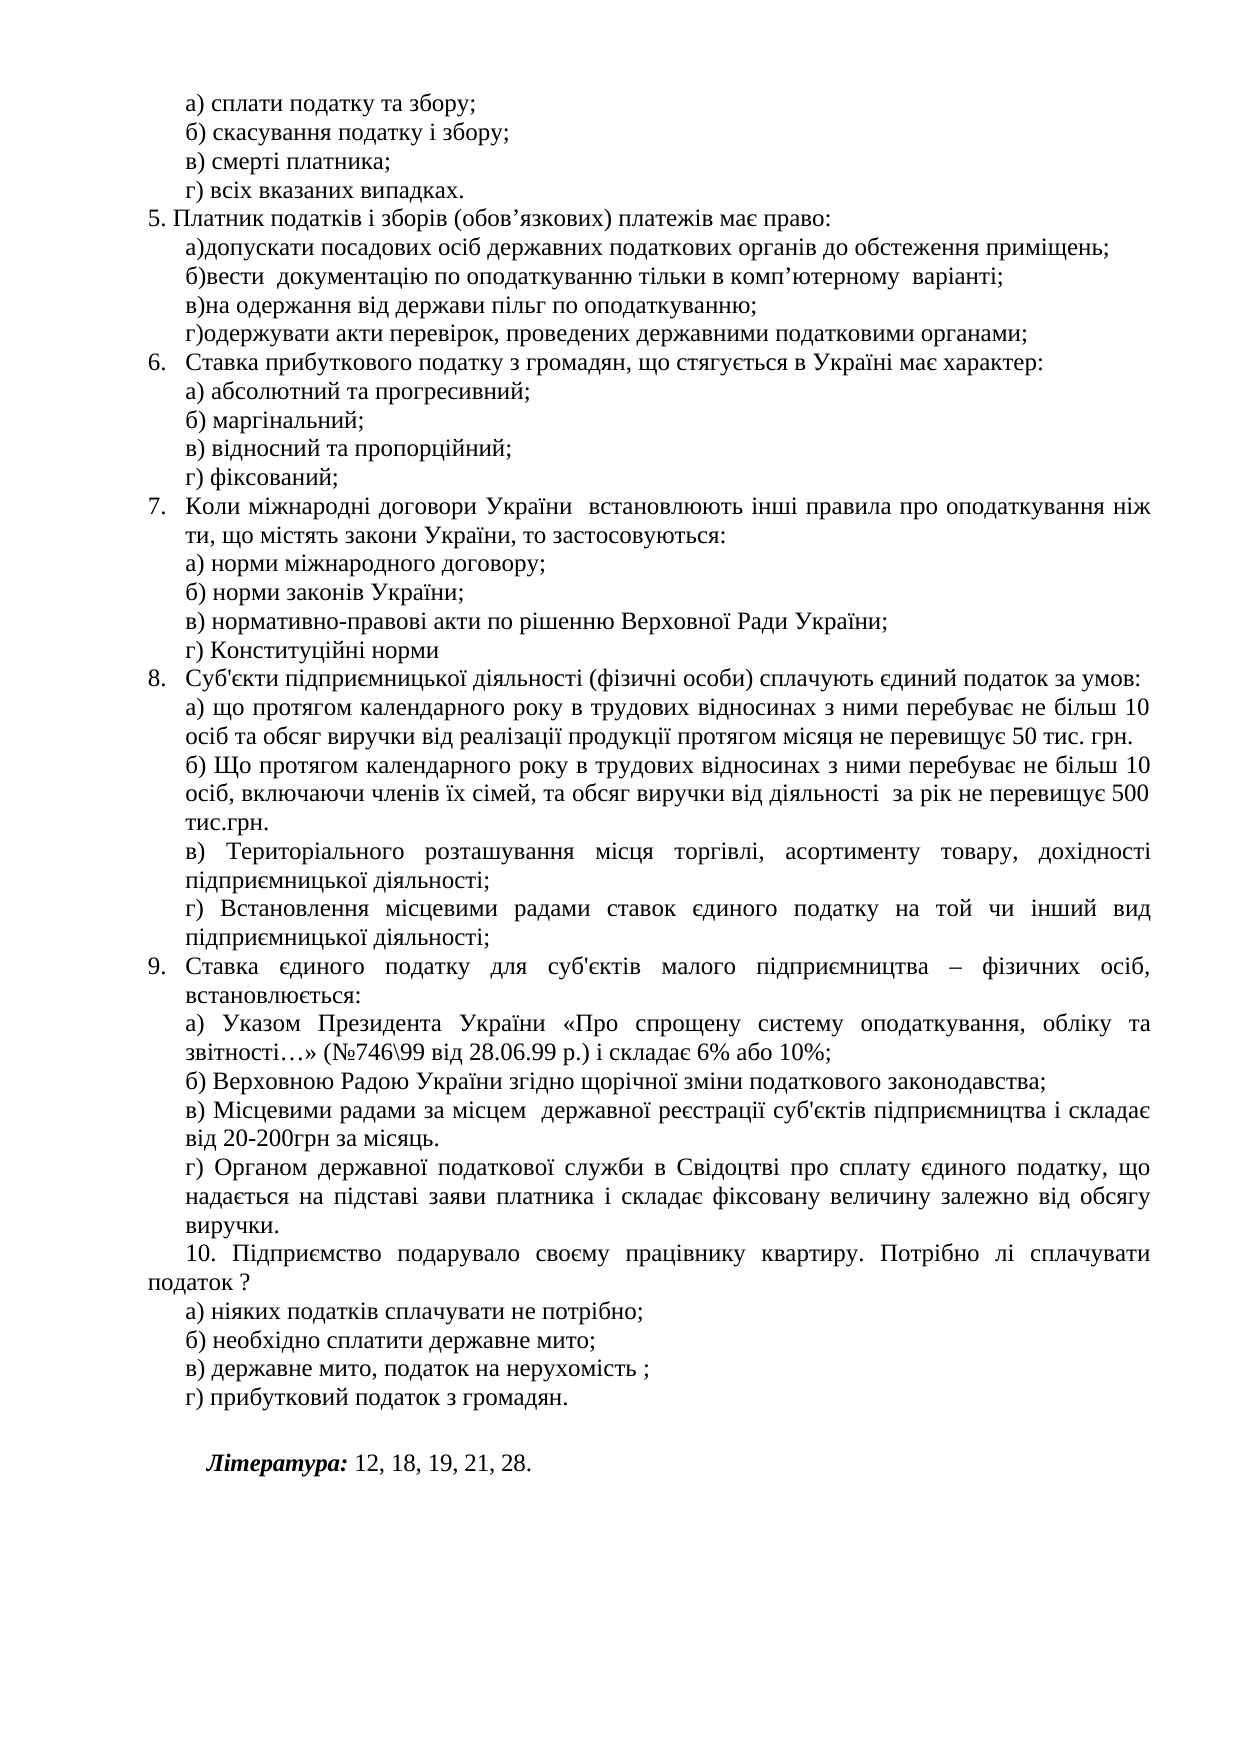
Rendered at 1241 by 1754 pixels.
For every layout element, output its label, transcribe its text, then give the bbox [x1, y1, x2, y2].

text в) відносний та пропорційний; [185, 433, 1152, 462]
text а) норми міжнародного договору; [185, 548, 1152, 577]
text б) Верховною Радою України згідно щорічної зміни податкового законодавства; [185, 1066, 1152, 1095]
text г) Встановлення місцевими радами ставок єдиного податку на той чи інший вид підприємницької діяльності; [185, 893, 1152, 951]
text в) Територіального розташування місця торгівлі, асортименту товару, дохідності підприємницької діяльності; [185, 836, 1152, 893]
text а) абсолютний та прогресивний; [185, 376, 1152, 405]
text а) сплати податку та збору; [185, 88, 1152, 117]
text г) Конституційні норми [185, 635, 1152, 663]
text б) скасування податку і збору; [185, 117, 1152, 146]
text б)вести документацію по оподаткуванню тільки в комп’ютерному варіанті; [185, 261, 1152, 290]
text б) необхідно сплатити державне мито; [185, 1325, 1152, 1353]
list Суб'єкти підприємницької діяльності (фізичні особи) сплачують єдиний податок за умов: [148, 663, 1152, 692]
text г)одержувати акти перевірок, проведених державними податковими органами; [185, 318, 1152, 347]
text в) державне мито, податок на нерухомість ; [185, 1353, 1152, 1382]
text а) Указом Президента України «Про спрощену систему оподаткування, обліку та звітності…» (№746\99 від 28.06.99 р.) і складає 6% або 10%; [185, 1008, 1152, 1066]
text 10. Підприємство подарувало своєму працівнику квартиру. Потрібно лі сплачувати податок ? [148, 1238, 1152, 1296]
text б) маргінальний; [185, 405, 1152, 433]
text а)допускати посадових осіб державних податкових органів до обстеження приміщень; [185, 232, 1152, 261]
text г) фіксований; [185, 462, 1152, 491]
text в) Місцевими радами за місцем державної реєстрації суб'єктів підприємництва і складає від 20-200грн за місяць. [185, 1095, 1152, 1152]
list Ставка єдиного податку для суб'єктів малого підприємництва – фізичних осіб, встановлюється: [148, 951, 1152, 1008]
text б) Що протягом календарного року в трудових відносинах з ними перебуває не більш 10 осіб, включаючи членів їх сімей, та обсяг виручки від діяльності за рік не перевищує 500 тис.грн. [185, 750, 1152, 836]
text в) нормативно-правові акти по рішенню Верховної Ради України; [185, 606, 1152, 635]
text б) норми законів України; [185, 577, 1152, 606]
list Ставка прибуткового податку з громадян, що стягується в Україні має характер: [148, 347, 1152, 376]
text г) прибутковий податок з громадян. [185, 1382, 1152, 1411]
text в) смерті платника; [185, 146, 1152, 175]
text г) Органом державної податкової служби в Свідоцтві про сплату єдиного податку, що надається на підставі заяви платника і складає фіксовану величину залежно від обсягу виручки. [185, 1152, 1152, 1238]
list Коли міжнародні договори України встановлюють інші правила про оподаткування ніж ти, що містять закони України, то застосовуються: [148, 491, 1152, 548]
text 5. Платник податків і зборів (обов’язкових) платежів має право: [148, 203, 1152, 232]
text г) всіх вказаних випадках. [185, 175, 1152, 203]
text а) ніяких податків сплачувати не потрібно; [185, 1296, 1152, 1325]
text а) що протягом календарного року в трудових відносинах з ними перебуває не більш 10 осіб та обсяг виручки від реалізації продукції протягом місяця не перевищує 50 тис. грн. [185, 692, 1152, 750]
text Література: 12, 18, 19, 21, 28. [148, 1448, 1152, 1477]
text в)на одержання від держави пільг по оподаткуванню; [185, 290, 1152, 318]
